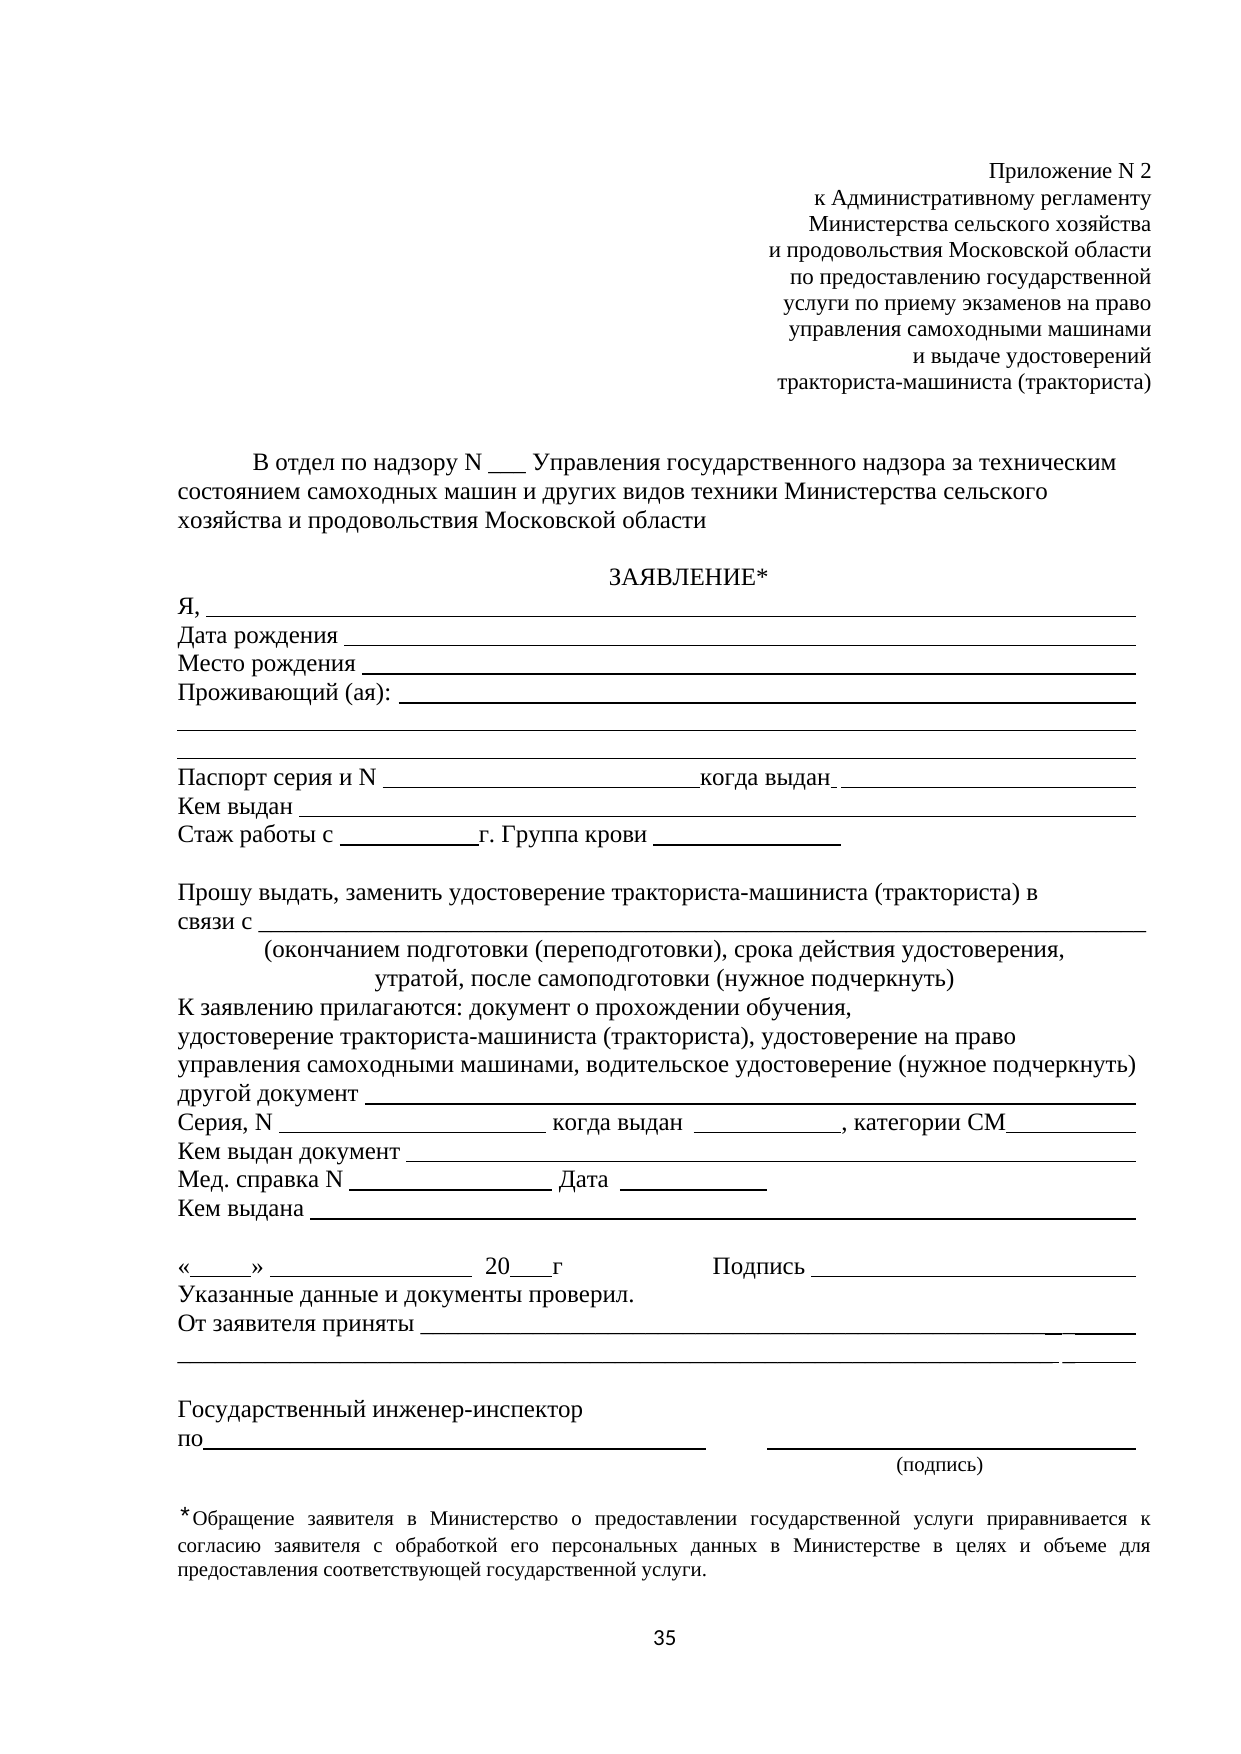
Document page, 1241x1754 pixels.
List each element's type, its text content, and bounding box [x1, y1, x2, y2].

text управления самоходными машинами [177, 316, 1152, 342]
text К заявлению прилагаются: документ о прохождении обучения, [177, 992, 1152, 1021]
text Приложение N 2 [177, 157, 1152, 184]
text Кем выдан [177, 791, 1152, 819]
text Мед. справка N Дата [177, 1164, 1152, 1193]
text Серия, N когда выдан , категории СМ [177, 1107, 1152, 1136]
text Место рождения [177, 648, 1152, 677]
text удостоверение тракториста-машиниста (тракториста), удостоверение на право [177, 1021, 1152, 1049]
text Проживающий (ая): [177, 677, 1152, 706]
text Стаж работы с г. Группа крови [177, 819, 1152, 848]
text (подпись) [177, 1452, 1152, 1476]
text по [177, 1423, 1152, 1452]
text связи с _______________________________________________________________________ [177, 906, 1152, 934]
text Указанные данные и документы проверил. [177, 1279, 1152, 1308]
text ______________________________________________________________________ _ [177, 1337, 1152, 1366]
text От заявителя приняты __________________________________________________ _ [177, 1308, 1152, 1337]
text тракториста-машиниста (тракториста) [177, 368, 1152, 394]
text *Обращение заявителя в Министерство о предоставлении государственной услуги приравнивается к согласию заявителя с обработкой его персональных данных в Министерстве в целях и объеме для предоставления соответствующей государственной услуги. [177, 1504, 1152, 1581]
text ЗАЯВЛЕНИЕ* [177, 562, 1152, 591]
text утратой, после самоподготовки (нужное подчеркнуть) [177, 963, 1152, 992]
text (окончанием подготовки (переподготовки), срока действия удостоверения, [177, 934, 1152, 963]
text по предоставлению государственной [177, 263, 1152, 289]
text Кем выдана [177, 1193, 1152, 1222]
text Государственный инженер-инспектор [177, 1394, 1152, 1423]
text услуги по приему экзаменов на право [177, 289, 1152, 316]
text В отдел по надзору N ___ Управления государственного надзора за техническим состоянием самоходных машин и других видов техники Министерства сельского хозяйства и продовольствия Московской области [177, 447, 1152, 533]
text управления самоходными машинами, водительское удостоверение (нужное подчеркнуть) [177, 1049, 1152, 1078]
text другой документ [177, 1078, 1152, 1107]
text Кем выдан документ [177, 1136, 1152, 1164]
text Министерства сельского хозяйства [177, 210, 1152, 236]
text Паспорт серия и N когда выдан [177, 762, 1152, 791]
text к Административному регламенту [177, 184, 1152, 210]
text и выдаче удостоверений [177, 342, 1152, 368]
text Я, [177, 591, 1152, 620]
text и продовольствия Московской области [177, 236, 1152, 263]
text Прошу выдать, заменить удостоверение тракториста-машиниста (тракториста) в [177, 877, 1152, 906]
text « » 20 г Подпись [177, 1251, 1152, 1279]
text Дата рождения [177, 620, 1152, 648]
